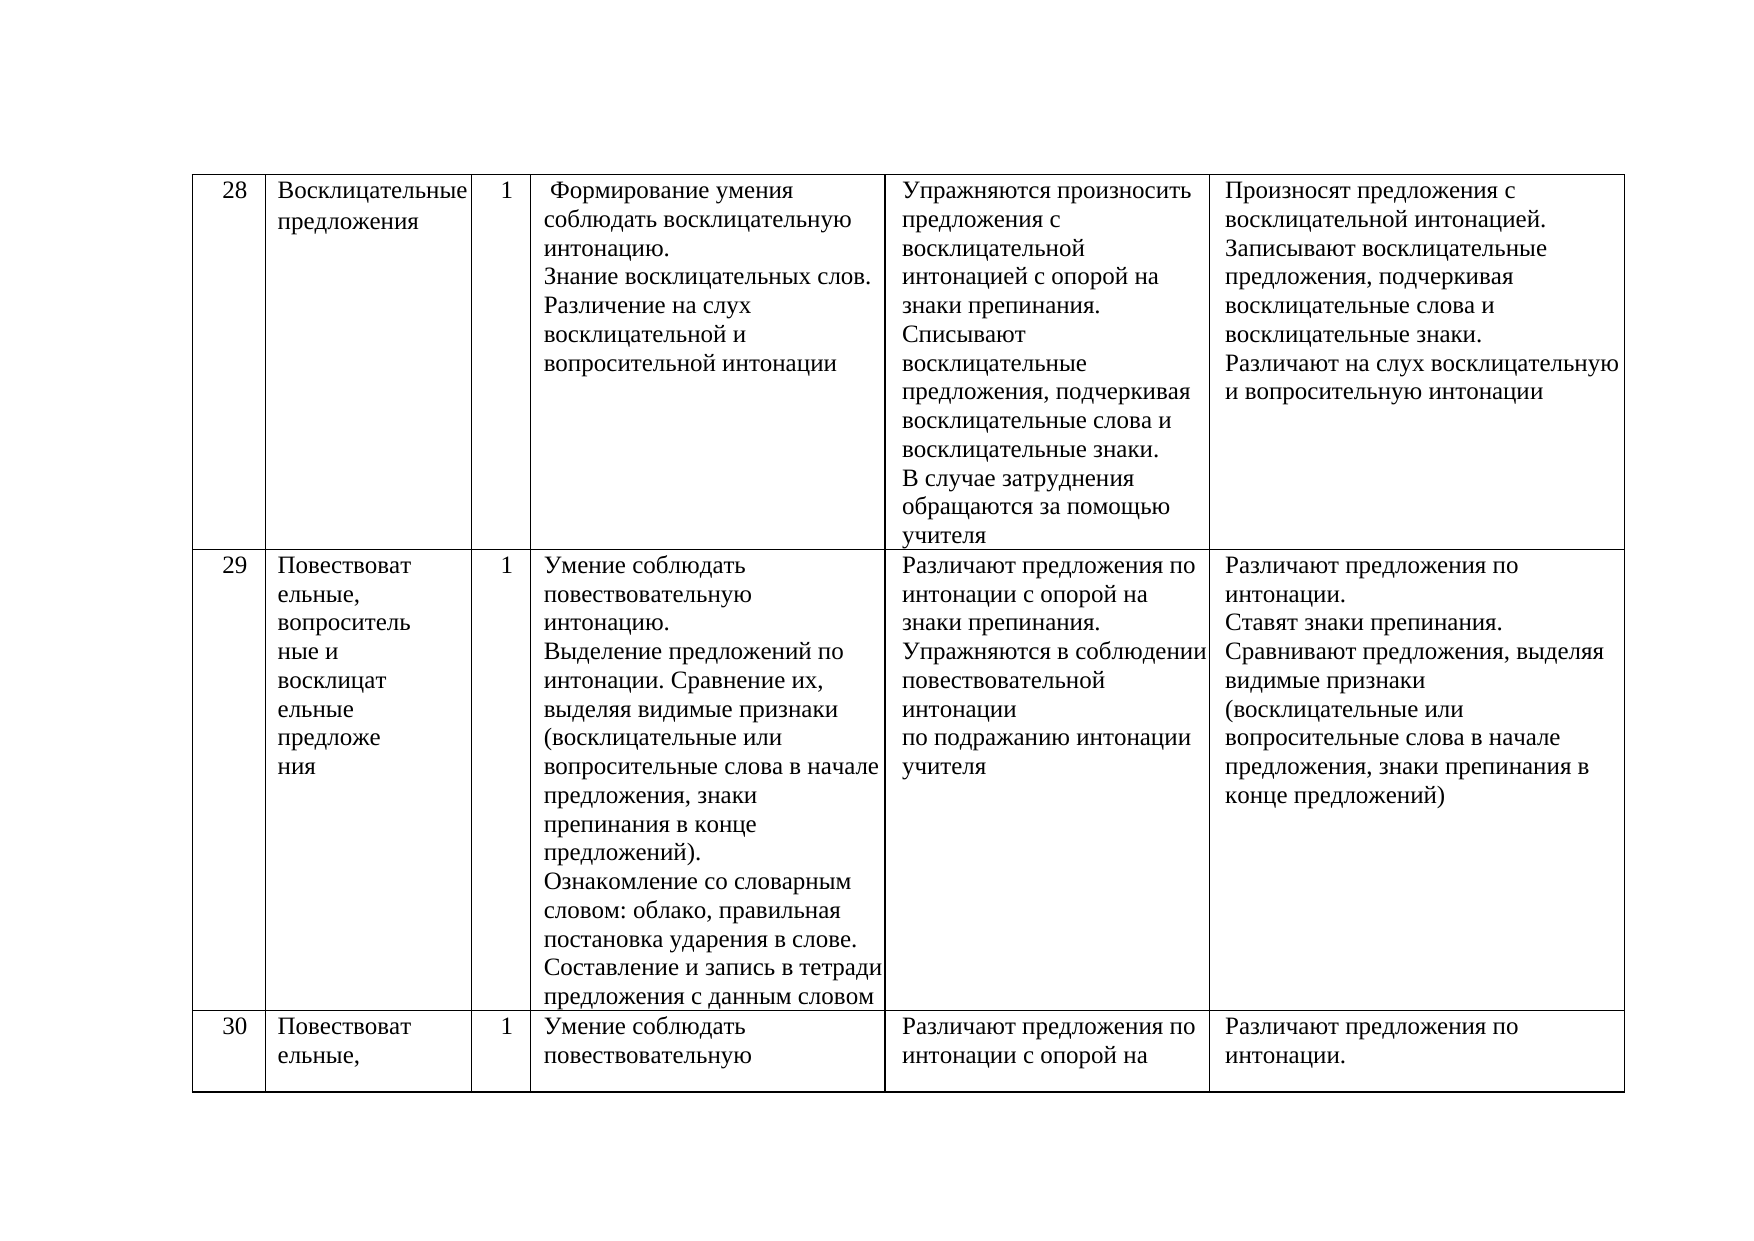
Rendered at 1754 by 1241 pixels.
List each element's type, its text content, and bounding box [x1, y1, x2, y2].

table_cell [886, 1011, 1209, 1091]
table_cell 1 [472, 1011, 530, 1091]
table_cell Повествовательные, вопросительные и восклицательные предложения [266, 550, 471, 1010]
table_header 1 [472, 175, 530, 549]
table_cell 29 [193, 550, 265, 1010]
table_cell Различают предложения по интонации с опорой на знаки препинания. Упражняются в соблюдении повествовательной интонации по подражанию интонации учителя [886, 550, 1209, 1010]
table_header 28 [193, 175, 265, 549]
table_cell 30 [193, 1011, 265, 1091]
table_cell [1210, 1011, 1624, 1091]
table_header Упражняются произносить предложения с восклицательной интонацией с опорой на знаки препинания. Списывают восклицательные предложения, подчеркивая восклицательные слова и восклицательные знаки. В случае затруднения обращаются за помощью учителя [886, 175, 1209, 549]
table_cell Различают предложения по интонации. Ставят знаки препинания. Сравнивают предложения, выделяя видимые признаки (восклицательные или вопросительные слова в начале предложения, знаки препинания в конце предложений) [1210, 550, 1624, 1010]
table_header Произносят предложения с восклицательной интонацией. Записывают восклицательные предложения, подчеркивая восклицательные слова и восклицательные знаки. Различают на слух восклицательную и вопросительную интонации [1210, 175, 1624, 549]
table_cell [531, 1011, 884, 1091]
table_header Восклицательные предложения [266, 175, 471, 549]
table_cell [266, 1011, 471, 1091]
table_header Формирование умения соблюдать восклицательную интонацию. Знание восклицательных слов. Различение на слух восклицательной и вопросительной интонации [531, 175, 884, 549]
table_cell 1 [472, 550, 530, 1010]
table_cell Умение соблюдать повествовательную интонацию. Выделение предложений по интонации. Сравнение их, выделяя видимые признаки (восклицательные или вопросительные слова в начале предложения, знаки препинания в конце предложений). Ознакомление со словарным словом: облако, правильная постановка ударения в слове. Составление и запись в тетради предложения с данным словом [531, 550, 884, 1010]
